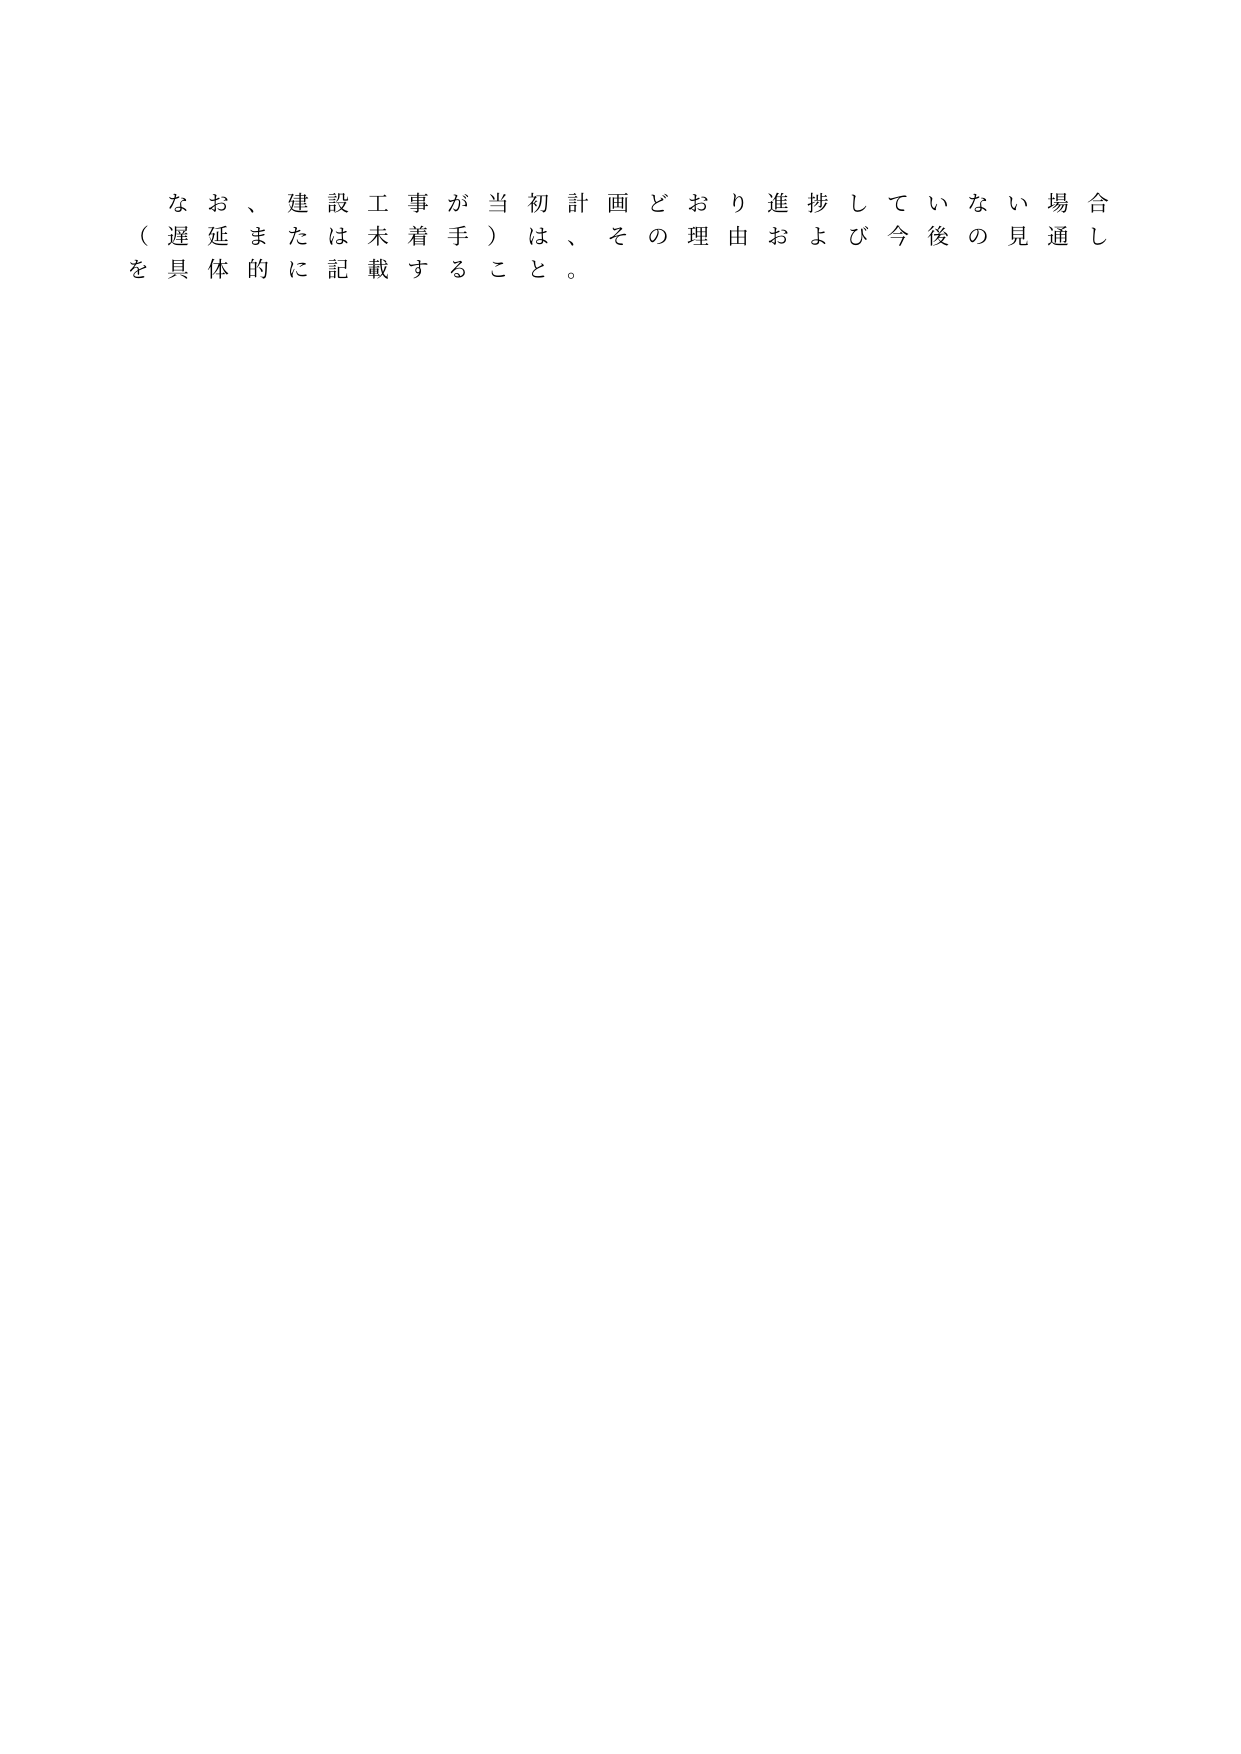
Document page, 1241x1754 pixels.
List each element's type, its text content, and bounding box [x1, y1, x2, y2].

text なお、建設工事が当初計画どおり進捗していない場合（遅延または未着手）は、その理由および今後の見通しを具体的に記載すること。 [127, 186, 1127, 284]
